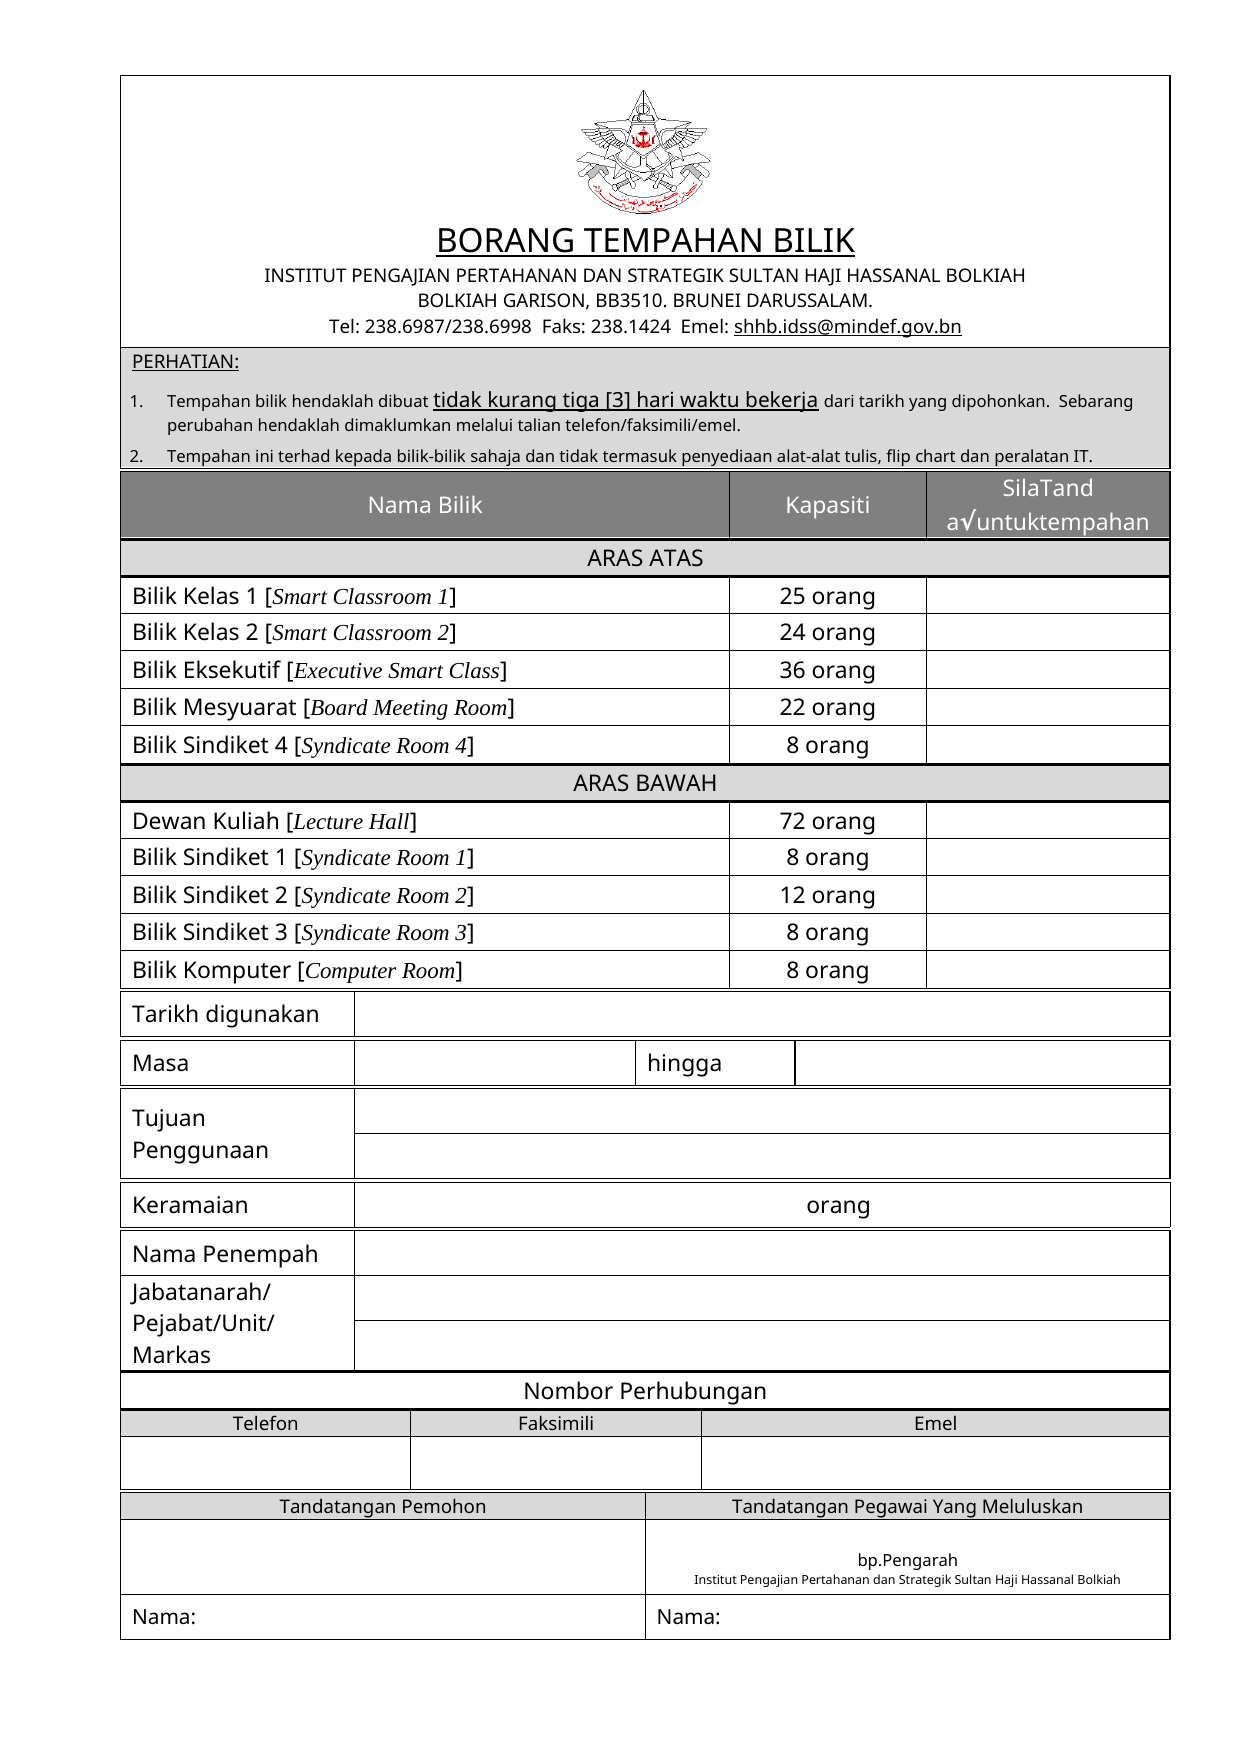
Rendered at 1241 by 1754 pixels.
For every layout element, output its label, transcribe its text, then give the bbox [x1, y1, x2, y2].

table_cell 22 orang [730, 689, 926, 725]
table_cell [121, 1437, 410, 1488]
table_cell [355, 1276, 1169, 1320]
table_cell PERHATIAN: Tempahan bilik hendaklah dibuat tidak kurang tiga [3] hari waktu bekerja dari tarikh yang dipohonkan. Sebarang perubahan hendaklah dimaklumkan melalui talian telefon/faksimili/emel. Tempahan ini terhad kepada bilik-bilik sahaja dan tidak termasuk penyediaan alat-alat tulis, flip chart dan peralatan IT. [121, 348, 1169, 467]
table_cell Dewan Kuliah [Lecture Hall] [121, 803, 729, 837]
table_cell [121, 1520, 645, 1594]
table_cell 8 orang [730, 726, 926, 762]
table_header [355, 1231, 1169, 1275]
table_cell 8 orang [730, 839, 926, 875]
table_cell [927, 689, 1169, 725]
table_header [796, 1041, 1169, 1084]
table_cell Bilik Sindiket 2 [Syndicate Room 2] [121, 876, 729, 912]
table_cell [927, 803, 1169, 837]
table_cell Nama: [646, 1595, 1169, 1639]
table_cell bp.Pengarah Institut Pengajian Pertahanan dan Strategik Sultan Haji Hassanal Bolkiah [646, 1520, 1169, 1594]
table_cell [927, 578, 1169, 612]
table_cell 8 orang [730, 951, 926, 987]
table_cell Bilik Mesyuarat [Board Meeting Room] [121, 689, 729, 725]
picture [574, 76, 717, 217]
table_header SilaTanda√untuktempahan [927, 472, 1169, 537]
table_cell Bilik Sindiket 3 [Syndicate Room 3] [121, 914, 729, 950]
table_cell ARAS BAWAH [121, 766, 1169, 800]
table_cell 8 orang [730, 914, 926, 950]
table_cell Bilik Kelas 2 [Smart Classroom 2] [121, 614, 729, 650]
table_header Nama Bilik [121, 472, 729, 537]
table_header Kapasiti [730, 472, 926, 537]
table_cell 25 orang [730, 578, 926, 612]
table_cell [927, 614, 1169, 650]
table_cell [411, 1437, 701, 1488]
table_header Masa [121, 1041, 354, 1084]
table_cell Nombor Perhubungan [121, 1373, 1169, 1407]
table_cell [927, 914, 1169, 950]
table_header Tandatangan Pegawai Yang Meluluskan [646, 1493, 1169, 1519]
table_cell Faksimili [411, 1411, 701, 1436]
table_cell Jabatanarah/ Pejabat/Unit/ Markas [121, 1276, 354, 1370]
table_cell Bilik Kelas 1 [Smart Classroom 1] [121, 578, 729, 612]
table_header [355, 1089, 1169, 1133]
table_cell [355, 1321, 1169, 1370]
table_cell [927, 951, 1169, 987]
table_header Tarikh digunakan [121, 992, 354, 1036]
table_header Tujuan Penggunaan [121, 1089, 354, 1178]
table_cell 36 orang [730, 651, 926, 687]
table_cell 12 orang [730, 876, 926, 912]
table_cell [927, 726, 1169, 762]
table_header [355, 992, 1169, 1036]
table_header Nama Penempah [121, 1231, 354, 1275]
table_cell Nama: [121, 1595, 645, 1639]
table_cell Emel [702, 1411, 1169, 1436]
table_cell 72 orang [730, 803, 926, 837]
table_cell [927, 651, 1169, 687]
table_header orang [795, 1183, 1170, 1227]
table_cell [355, 1134, 1169, 1178]
table_cell Bilik Sindiket 1 [Syndicate Room 1] [121, 839, 729, 875]
table_cell Bilik Komputer [Computer Room] [121, 951, 729, 987]
table_header Keramaian [121, 1183, 354, 1227]
table_cell Telefon [121, 1411, 410, 1436]
table_cell Bilik Eksekutif [Executive Smart Class] [121, 651, 729, 687]
table_header [355, 1183, 795, 1227]
table_cell 24 orang [730, 614, 926, 650]
table_cell [702, 1437, 1169, 1488]
table_cell [927, 876, 1169, 912]
table_cell ARAS ATAS [121, 541, 1169, 575]
table_cell [927, 839, 1169, 875]
table_header Tandatangan Pemohon [121, 1493, 645, 1519]
table_header BORANG TEMPAHAN BILIK INSTITUT PENGAJIAN PERTAHANAN DAN STRATEGIK SULTAN HAJI HASSANAL BOLKIAH BOLKIAH GARISON, BB3510. BRUNEI DARUSSALAM. Tel: 238.6987/238.6998 Faks: 238.1424 Emel: shhb.idss@mindef.gov.bn [121, 76, 1169, 347]
table_header [355, 1041, 635, 1084]
table_cell Bilik Sindiket 4 [Syndicate Room 4] [121, 726, 729, 762]
table_header hingga [636, 1041, 794, 1084]
